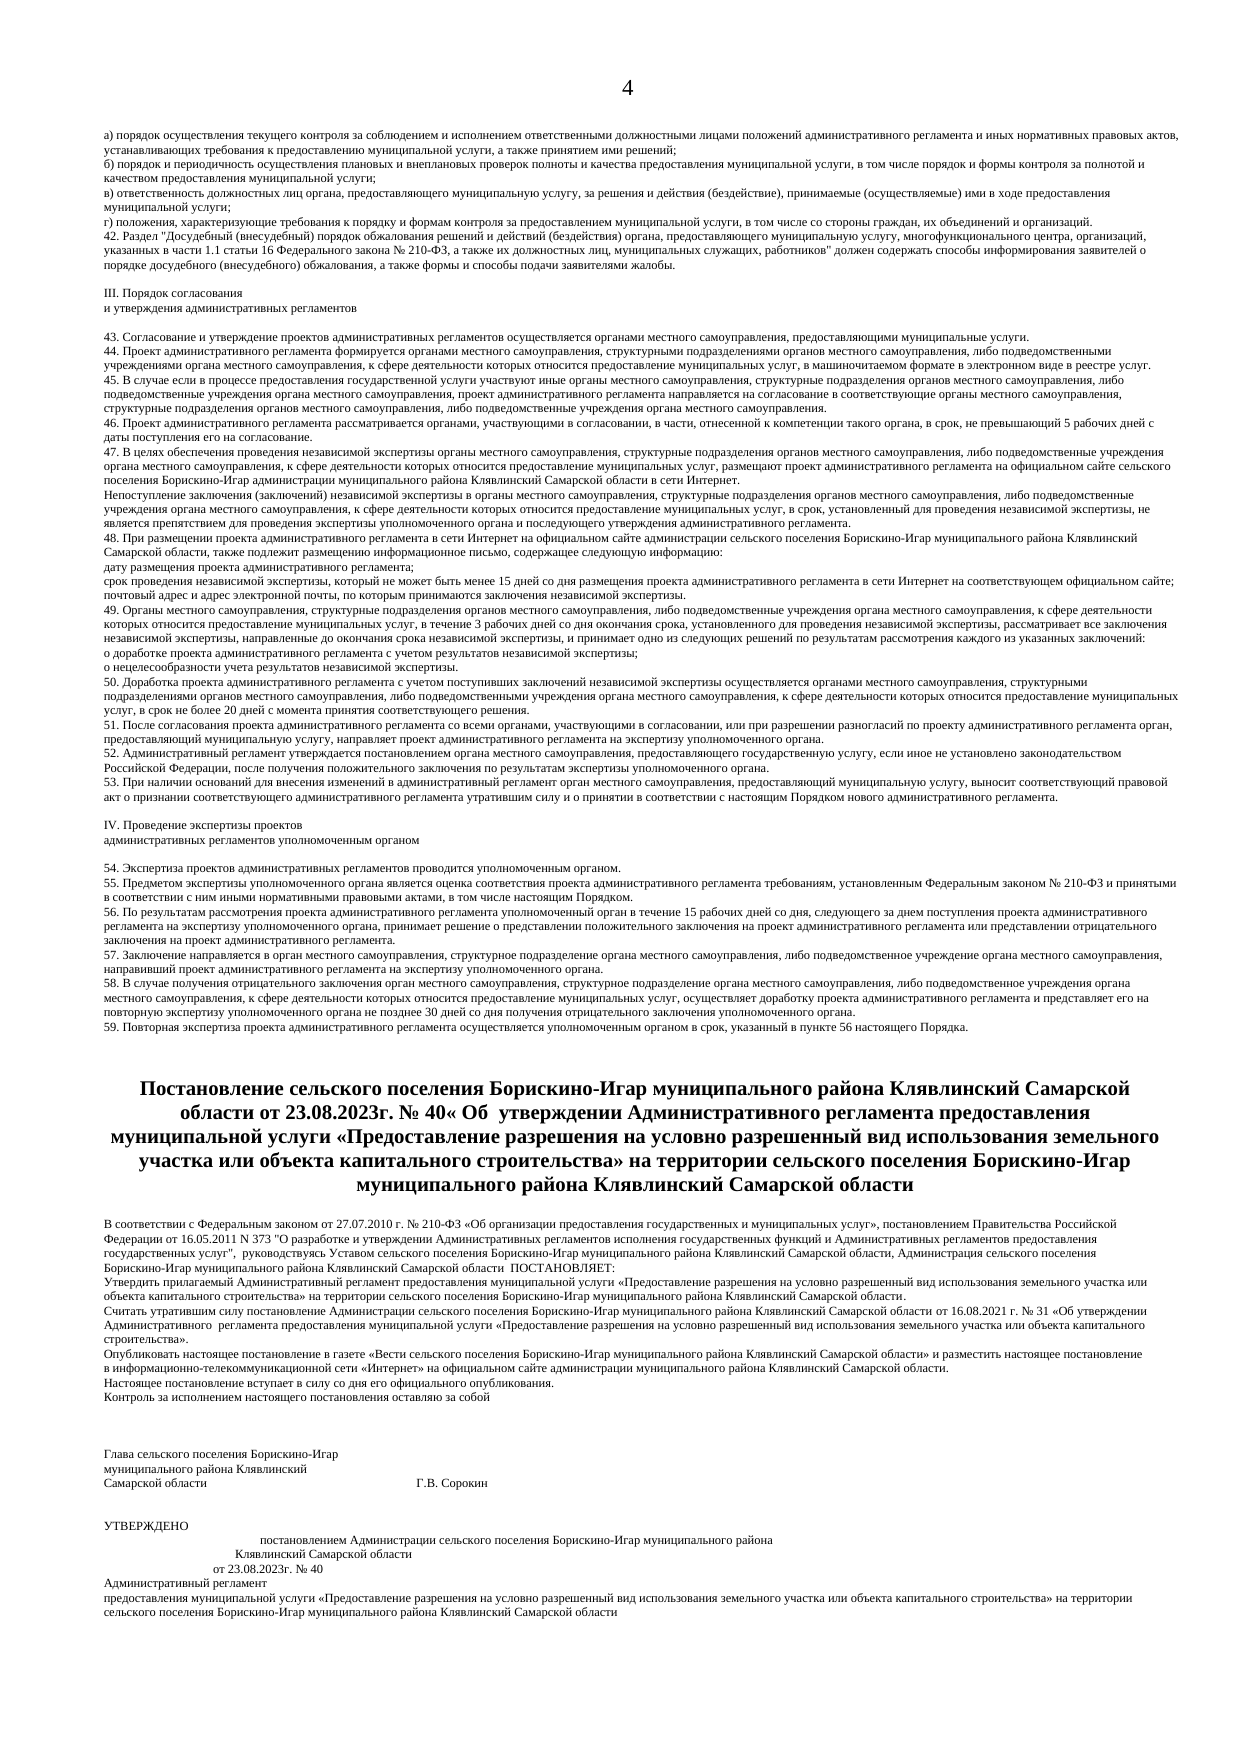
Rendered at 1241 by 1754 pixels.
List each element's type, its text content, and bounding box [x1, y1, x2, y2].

text 46. Проект административного регламента рассматривается органами, участвующими в согласовании, в части, отнесенной к компетенции такого органа, в срок, не превышающий 5 рабочих дней с даты поступления его на согласование. [103, 416, 1181, 444]
table_header Глава сельского поселения Борискино-Игар муниципального района Клявлинский Самарской области Г.В. Сорокин [92, 1447, 1089, 1490]
text срок проведения независимой экспертизы, который не может быть менее 15 дней со дня размещения проекта административного регламента в сети Интернет на соответствующем официальном сайте; [103, 574, 1181, 588]
text 45. В случае если в процессе предоставления государственной услуги участвуют иные органы местного самоуправления, структурные подразделения органов местного самоуправления, либо подведомственные учреждения органа местного самоуправления, проект административного регламента направляется на согласование в соответствующие органы местного самоуправления, структурные подразделения органов местного самоуправления, либо подведомственные учреждения органа местного самоуправления. [103, 372, 1181, 416]
text о доработке проекта административного регламента с учетом результатов независимой экспертизы; [103, 646, 1181, 660]
text 52. Административный регламент утверждается постановлением органа местного самоуправления, предоставляющего государственную услугу, если иное не установлено законодательством Российской Федерации, после получения положительного заключения по результатам экспертизы уполномоченного органа. [103, 746, 1181, 775]
text 53. При наличии оснований для внесения изменений в административный регламент орган местного самоуправления, предоставляющий муниципальную услугу, выносит соответствующий правовой акт о признании соответствующего административного регламента утратившим силу и о принятии в соответствии с настоящим Порядком нового административного регламента. [103, 775, 1181, 804]
text и утверждения административных регламентов [103, 301, 1181, 315]
text 44. Проект административного регламента формируется органами местного самоуправления, структурными подразделениями органов местного самоуправления, либо подведомственными учреждениями органа местного самоуправления, к сфере деятельности которых относится предоставление муниципальных услуг, в машиночитаемом формате в электронном виде в реестре услуг. [103, 344, 1181, 372]
text Административный регламент [103, 1576, 1152, 1590]
text Утвердить прилагаемый Административный регламент предоставления муниципальной услуги «Предоставление разрешения на условно разрешенный вид использования земельного участка или объекта капитального строительства» на территории сельского поселения Борискино-Игар муниципального района Клявлинский Самарской области. [103, 1275, 1152, 1303]
text Контроль за исполнением настоящего постановления оставляю за собой [103, 1390, 1152, 1404]
text Настоящее постановление вступает в силу со дня его официального опубликования. [103, 1375, 1152, 1390]
text 57. Заключение направляется в орган местного самоуправления, структурное подразделение органа местного самоуправления, либо подведомственное учреждение органа местного самоуправления, направивший проект административного регламента на экспертизу уполномоченного органа. [103, 947, 1181, 976]
text в) ответственность должностных лиц органа, предоставляющего муниципальную услугу, за решения и действия (бездействие), принимаемые (осуществляемые) ими в ходе предоставления муниципальной услуги; [103, 186, 1181, 214]
text предоставления муниципальной услуги «Предоставление разрешения на условно разрешенный вид использования земельного участка или объекта капитального строительства» на территории сельского поселения Борискино-Игар муниципального района Клявлинский Самарской области [103, 1590, 1152, 1619]
text о нецелесообразности учета результатов независимой экспертизы. [103, 660, 1181, 674]
text почтовый адрес и адрес электронной почты, по которым принимаются заключения независимой экспертизы. [103, 588, 1181, 602]
text 58. В случае получения отрицательного заключения орган местного самоуправления, структурное подразделение органа местного самоуправления, либо подведомственное учреждения органа местного самоуправления, к сфере деятельности которых относится предоставление муниципальных услуг, осуществляет доработку проекта административного регламента и представляет его на повторную экспертизу уполномоченного органа не позднее 30 дней со дня получения отрицательного заключения уполномоченного органа. [103, 976, 1181, 1019]
text 55. Предметом экспертизы уполномоченного органа является оценка соответствия проекта административного регламента требованиям, установленным Федеральным законом № 210-ФЗ и принятыми в соответствии с ним иными нормативными правовыми актами, в том числе настоящим Порядком. [103, 876, 1181, 904]
text б) порядок и периодичность осуществления плановых и внеплановых проверок полноты и качества предоставления муниципальной услуги, в том числе порядок и формы контроля за полнотой и качеством предоставления муниципальной услуги; [103, 157, 1181, 186]
text УТВЕРЖДЕНО [103, 1518, 1152, 1533]
text 42. Раздел "Досудебный (внесудебный) порядок обжалования решений и действий (бездействия) органа, предоставляющего муниципальную услугу, многофункционального центра, организаций, указанных в части 1.1 статьи 16 Федерального закона № 210-ФЗ, а также их должностных лиц, муниципальных служащих, работников" должен содержать способы информирования заявителей о порядке досудебного (внесудебного) обжалования, а также формы и способы подачи заявителями жалобы. [103, 229, 1181, 272]
text 48. При размещении проекта административного регламента в сети Интернет на официальном сайте администрации сельского поселения Борискино-Игар муниципального района Клявлинский Самарской области, также подлежит размещению информационное письмо, содержащее следующую информацию: [103, 531, 1181, 559]
text В соответствии с Федеральным законом от 27.07.2010 г. № 210-ФЗ «Об организации предоставления государственных и муниципальных услуг», постановлением Правительства Российской Федерации от 16.05.2011 N 373 "О разработке и утверждении Административных регламентов исполнения государственных функций и Административных регламентов предоставления государственных услуг", руководствуясь Уставом сельского поселения Борискино-Игар муниципального района Клявлинский Самарской области, Администрация сельского поселения Борискино-Игар муниципального района Клявлинский Самарской области ПОСТАНОВЛЯЕТ: [103, 1217, 1152, 1275]
text 47. В целях обеспечения проведения независимой экспертизы органы местного самоуправления, структурные подразделения органов местного самоуправления, либо подведомственные учреждения органа местного самоуправления, к сфере деятельности которых относится предоставление муниципальных услуг, размещают проект административного регламента на официальном сайте сельского поселения Борискино-Игар администрации муниципального района Клявлинский Самарской области в сети Интернет. [103, 444, 1181, 487]
text Считать утратившим силу постановление Администрации сельского поселения Борискино-Игар муниципального района Клявлинский Самарской области от 16.08.2021 г. № 31 «Об утверждении Административного регламента предоставления муниципальной услуги «Предоставление разрешения на условно разрешенный вид использования земельного участка или объекта капитального строительства». [103, 1303, 1152, 1347]
text Клявлинский Самарской области [103, 1547, 1152, 1562]
text IV. Проведение экспертизы проектов [103, 818, 1181, 832]
text от 23.08.2023г. № 40 [103, 1562, 1152, 1576]
text Опубликовать настоящее постановление в газете «Вести сельского поселения Борискино-Игар муниципального района Клявлинский Самарской области» и разместить настоящее постановление в информационно-телекоммуникационной сети «Интернет» на официальном сайте администрации муниципального района Клявлинский Самарской области. [103, 1347, 1152, 1375]
text Непоступление заключения (заключений) независимой экспертизы в органы местного самоуправления, структурные подразделения органов местного самоуправления, либо подведомственные учреждения органа местного самоуправления, к сфере деятельности которых относится предоставление муниципальных услуг, в срок, установленный для проведения независимой экспертизы, не является препятствием для проведения экспертизы уполномоченного органа и последующего утверждения административного регламента. [103, 487, 1181, 531]
text 49. Органы местного самоуправления, структурные подразделения органов местного самоуправления, либо подведомственные учреждения органа местного самоуправления, к сфере деятельности которых относится предоставление муниципальных услуг, в течение 3 рабочих дней со дня окончания срока, установленного для проведения независимой экспертизы, рассматривает все заключения независимой экспертизы, направленные до окончания срока независимой экспертизы, и принимает одно из следующих решений по результатам рассмотрения каждого из указанных заключений: [103, 602, 1181, 646]
text дату размещения проекта административного регламента; [103, 559, 1181, 574]
text административных регламентов уполномоченным органом [103, 832, 1181, 847]
text 51. После согласования проекта административного регламента со всеми органами, участвующими в согласовании, или при разрешении разногласий по проекту административного регламента орган, предоставляющий муниципальную услугу, направляет проект административного регламента на экспертизу уполномоченного органа. [103, 717, 1181, 746]
text 43. Согласование и утверждение проектов административных регламентов осуществляется органами местного самоуправления, предоставляющими муниципальные услуги. [103, 329, 1181, 344]
text Постановление сельского поселения Борискино-Игар муниципального района Клявлинский Самарской области от 23.08.2023г. № 40« Об утверждении Административного регламента предоставления муниципальной услуги «Предоставление разрешения на условно разрешенный вид использования земельного участка или объекта капитального строительства» на территории сельского поселения Борискино-Игар муниципального района Клявлинский Самарской области [103, 1076, 1166, 1196]
text 50. Доработка проекта административного регламента с учетом поступивших заключений независимой экспертизы осуществляется органами местного самоуправления, структурными подразделениями органов местного самоуправления, либо подведомственными учреждения органа местного самоуправления, к сфере деятельности которых относится предоставление муниципальных услуг, в срок не более 20 дней с момента принятия соответствующего решения. [103, 674, 1181, 717]
text постановлением Администрации сельского поселения Борискино-Игар муниципального района [103, 1533, 1152, 1547]
text г) положения, характеризующие требования к порядку и формам контроля за предоставлением муниципальной услуги, в том числе со стороны граждан, их объединений и организаций. [103, 214, 1181, 229]
text 54. Экспертиза проектов административных регламентов проводится уполномоченным органом. [103, 861, 1181, 876]
text III. Порядок согласования [103, 286, 1181, 301]
text а) порядок осуществления текущего контроля за соблюдением и исполнением ответственными должностными лицами положений административного регламента и иных нормативных правовых актов, устанавливающих требования к предоставлению муниципальной услуги, а также принятием ими решений; [103, 128, 1181, 157]
text 56. По результатам рассмотрения проекта административного регламента уполномоченный орган в течение 15 рабочих дней со дня, следующего за днем поступления проекта административного регламента на экспертизу уполномоченного органа, принимает решение о представлении положительного заключения на проект административного регламента или представлении отрицательного заключения на проект административного регламента. [103, 904, 1181, 947]
text 59. Повторная экспертиза проекта административного регламента осуществляется уполномоченным органом в срок, указанный в пункте 56 настоящего Порядка. [103, 1019, 1181, 1034]
